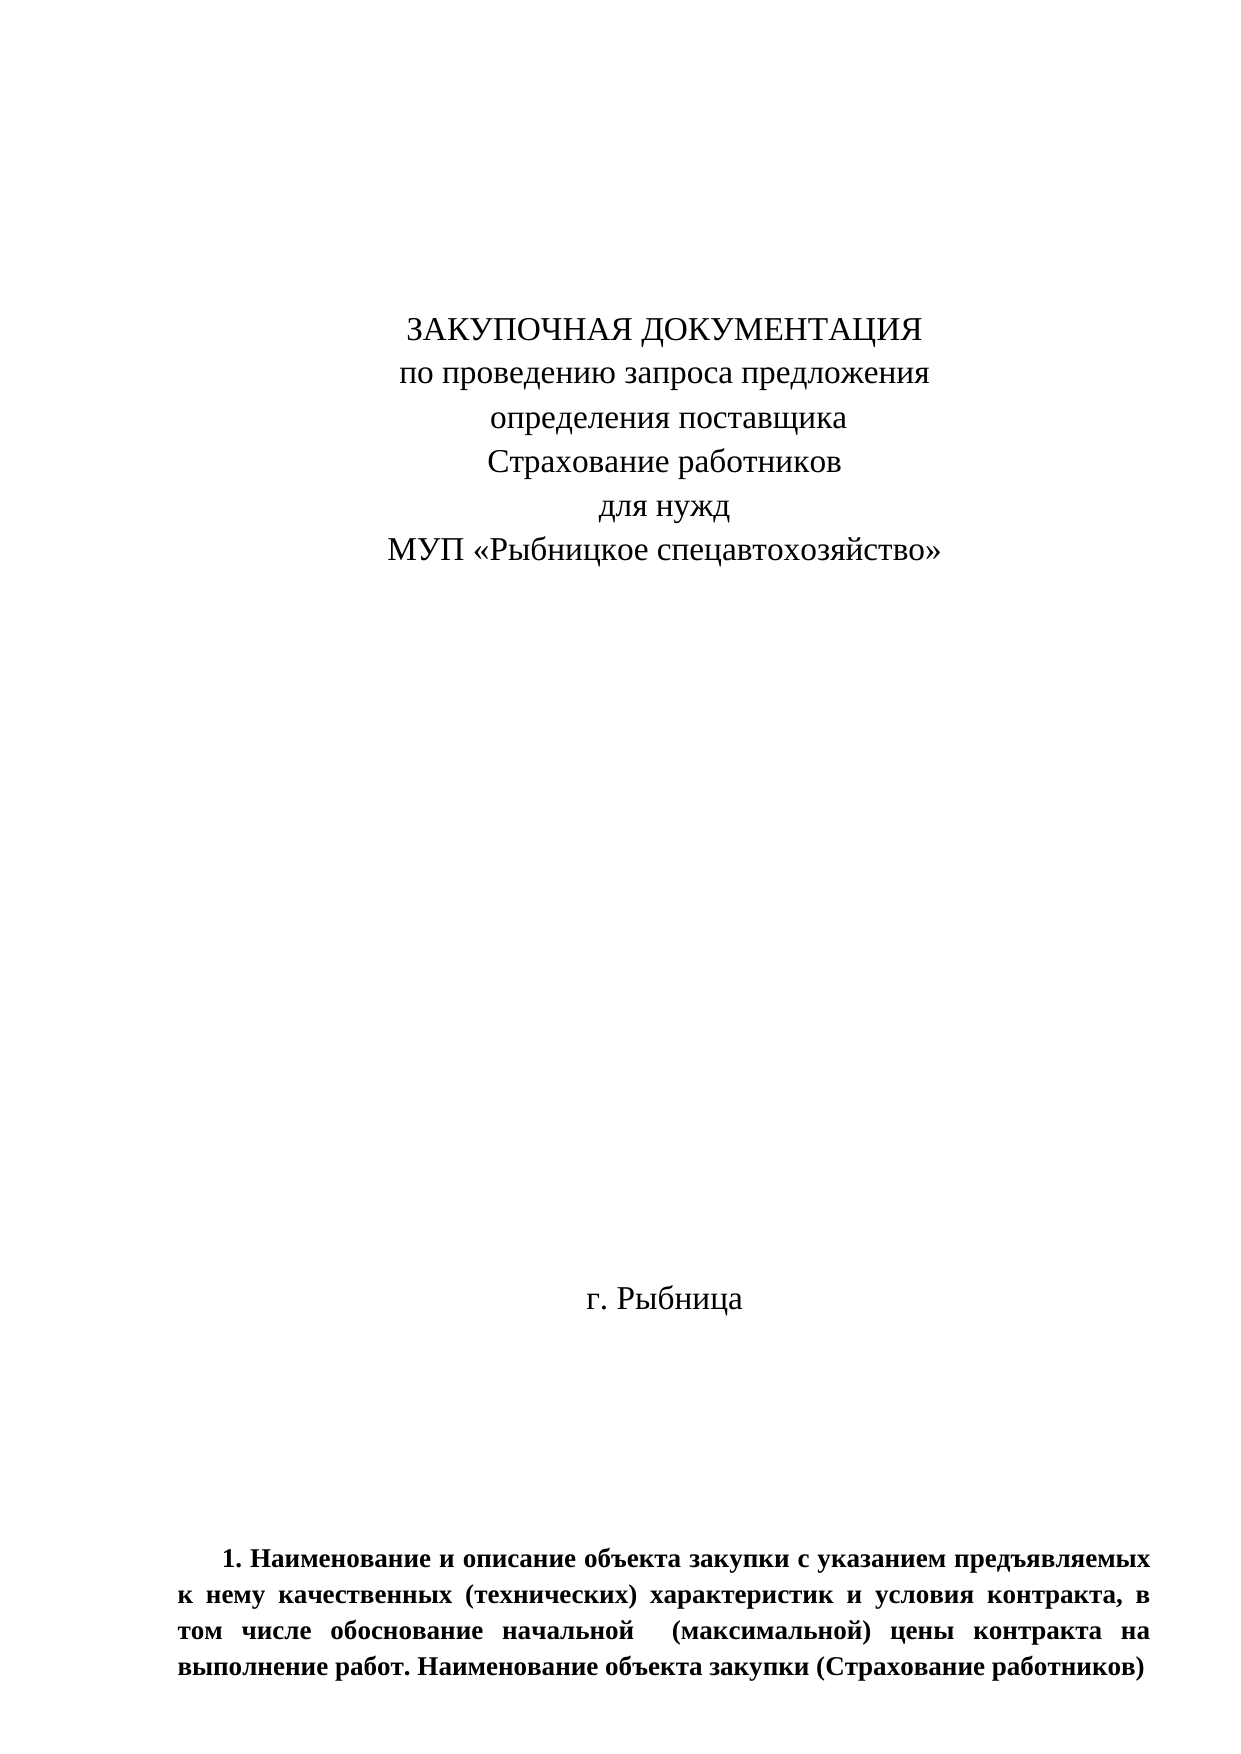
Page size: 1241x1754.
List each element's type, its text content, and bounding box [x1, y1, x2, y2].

text ЗАКУПОЧНАЯ ДОКУМЕНТАЦИЯ [177, 309, 1152, 347]
text г. Рыбница [177, 1278, 1152, 1316]
text для нужд [177, 485, 1152, 523]
text Страхование работников [177, 441, 1152, 479]
text 1. Наименование и описание объекта закупки с указанием предъявляемых к нему качественных (технических) характеристик и условия контракта, в том числе обоснование начальной (максимальной) цены контракта на выполнение работ. Наименование объекта закупки (Страхование работников) [177, 1542, 1152, 1681]
text МУП «Рыбницкое спецавтохозяйство» [177, 529, 1152, 567]
text определения поставщика [177, 397, 1152, 435]
text по проведению запроса предложения [177, 353, 1152, 391]
